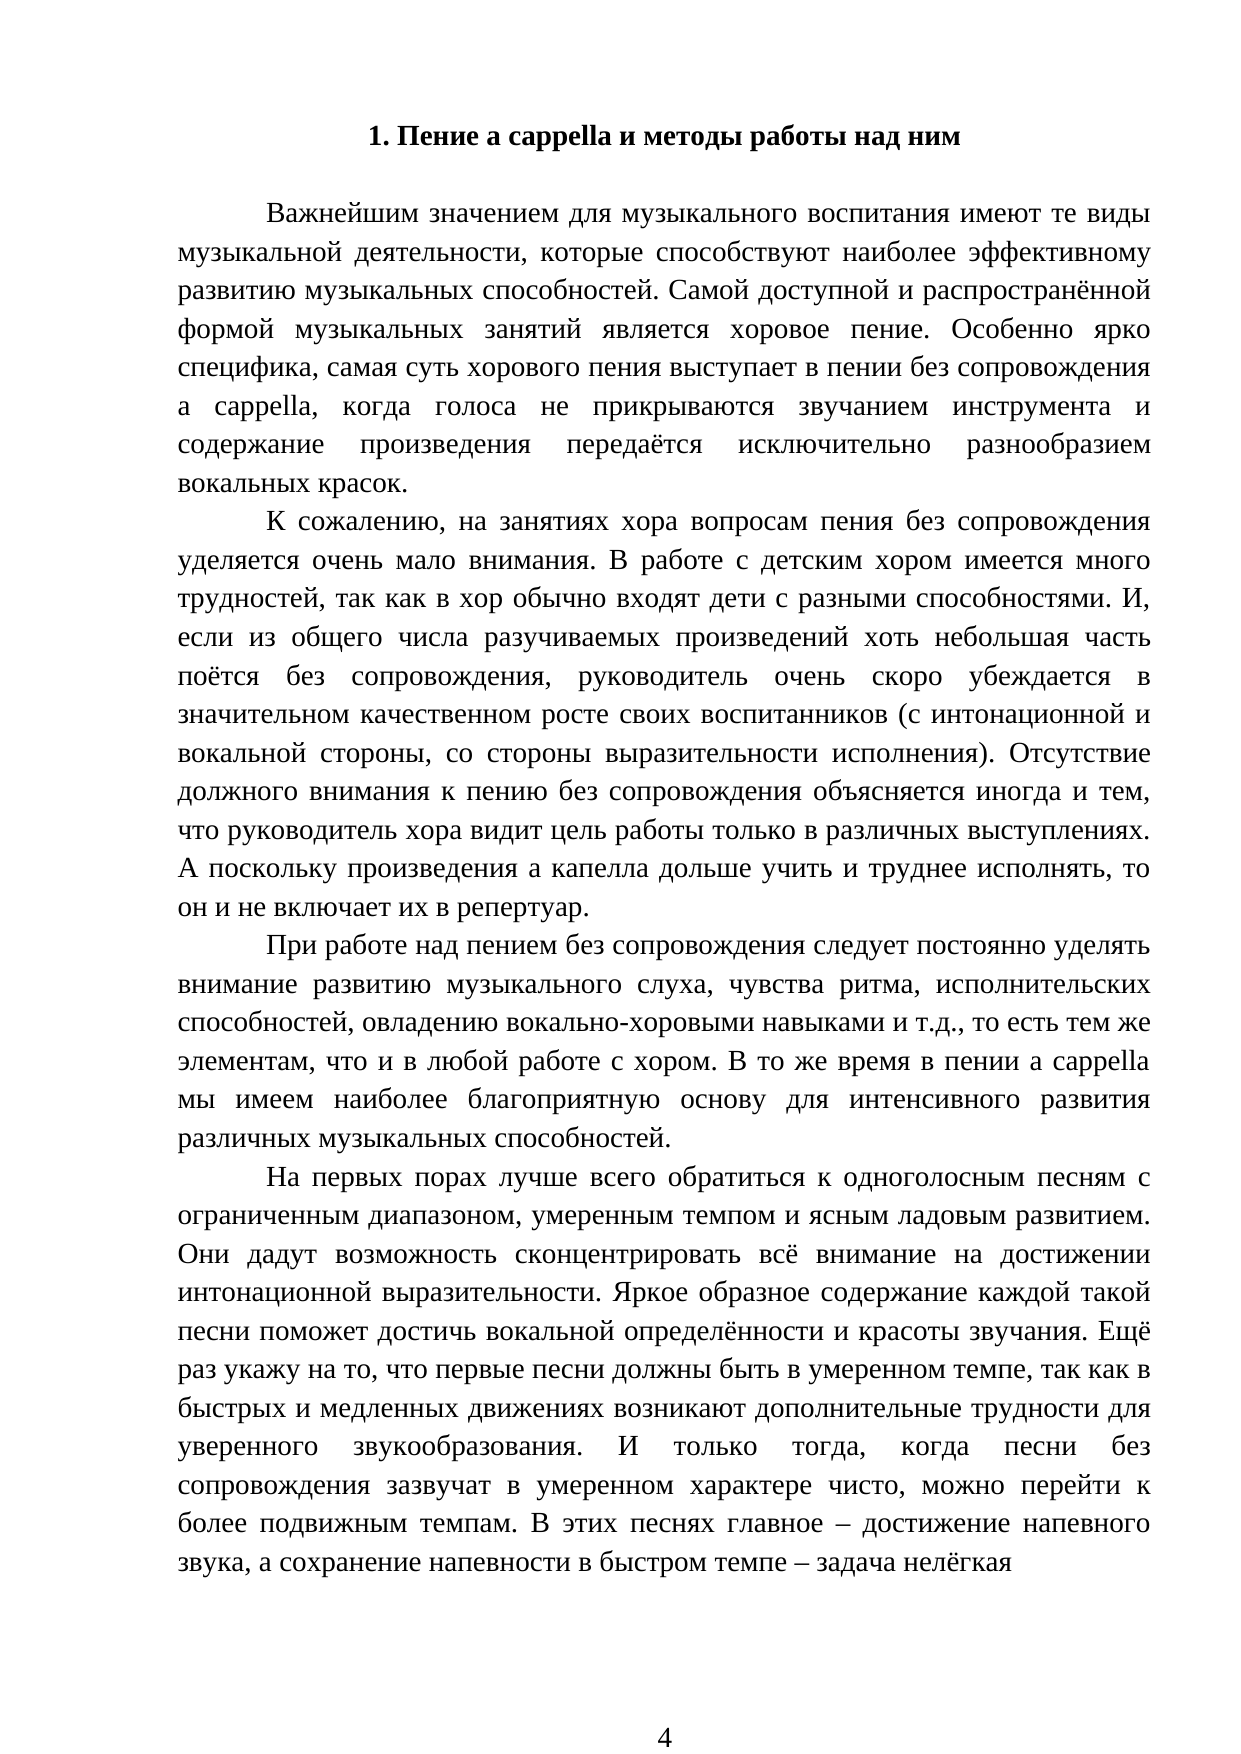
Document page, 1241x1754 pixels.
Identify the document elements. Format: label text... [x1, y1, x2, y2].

text При работе над пением без сопровождения следует постоянно уделять внимание развитию музыкального слуха, чувства ритма, исполнительских способностей, овладению вокально-хоровыми навыками и т.д., то есть тем же элементам, что и в любой работе с хором. В то же время в пении a cappella мы имеем наиболее благоприятную основу для интенсивного развития различных музыкальных способностей. [177, 927, 1152, 1154]
text На первых порах лучше всего обратиться к одноголосным песням с ограниченным диапазоном, умеренным темпом и ясным ладовым развитием. Они дадут возможность сконцентрировать всё внимание на достижении интонационной выразительности. Яркое образное содержание каждой такой песни поможет достичь вокальной определённости и красоты звучания. Ещё раз укажу на то, что первые песни должны быть в умеренном темпе, так как в быстрых и медленных движениях возникают дополнительные трудности для уверенного звукообразования. И только тогда, когда песни без сопровождения зазвучат в умеренном характере чисто, можно перейти к более подвижным темпам. В этих песнях главное – достижение напевного звука, а сохранение напевности в быстром темпе – задача нелёгкая [177, 1159, 1152, 1578]
text Важнейшим значением для музыкального воспитания имеют те виды музыкальной деятельности, которые способствуют наиболее эффективному развитию музыкальных способностей. Самой доступной и распространённой формой музыкальных занятий является хоровое пение. Особенно ярко специфика, самая суть хорового пения выступает в пении без сопровождения а cappella, когда голоса не прикрываются звучанием инструмента и содержание произведения передаётся исключительно разнообразием вокальных красок. [177, 195, 1152, 498]
text К сожалению, на занятиях хора вопросам пения без сопровождения уделяется очень мало внимания. В работе с детским хором имеется много трудностей, так как в хор обычно входят дети с разными способностями. И, если из общего числа разучиваемых произведений хоть небольшая часть поётся без сопровождения, руководитель очень скоро убеждается в значительном качественном росте своих воспитанников (с интонационной и вокальной стороны, со стороны выразительности исполнения). Отсутствие должного внимания к пению без сопровождения объясняется иногда и тем, что руководитель хора видит цель работы только в различных выступлениях. А поскольку произведения а капелла дольше учить и труднее исполнять, то он и не включает их в репертуар. [177, 503, 1152, 922]
text 1. Пение а cappella и методы работы над ним [177, 118, 1152, 152]
